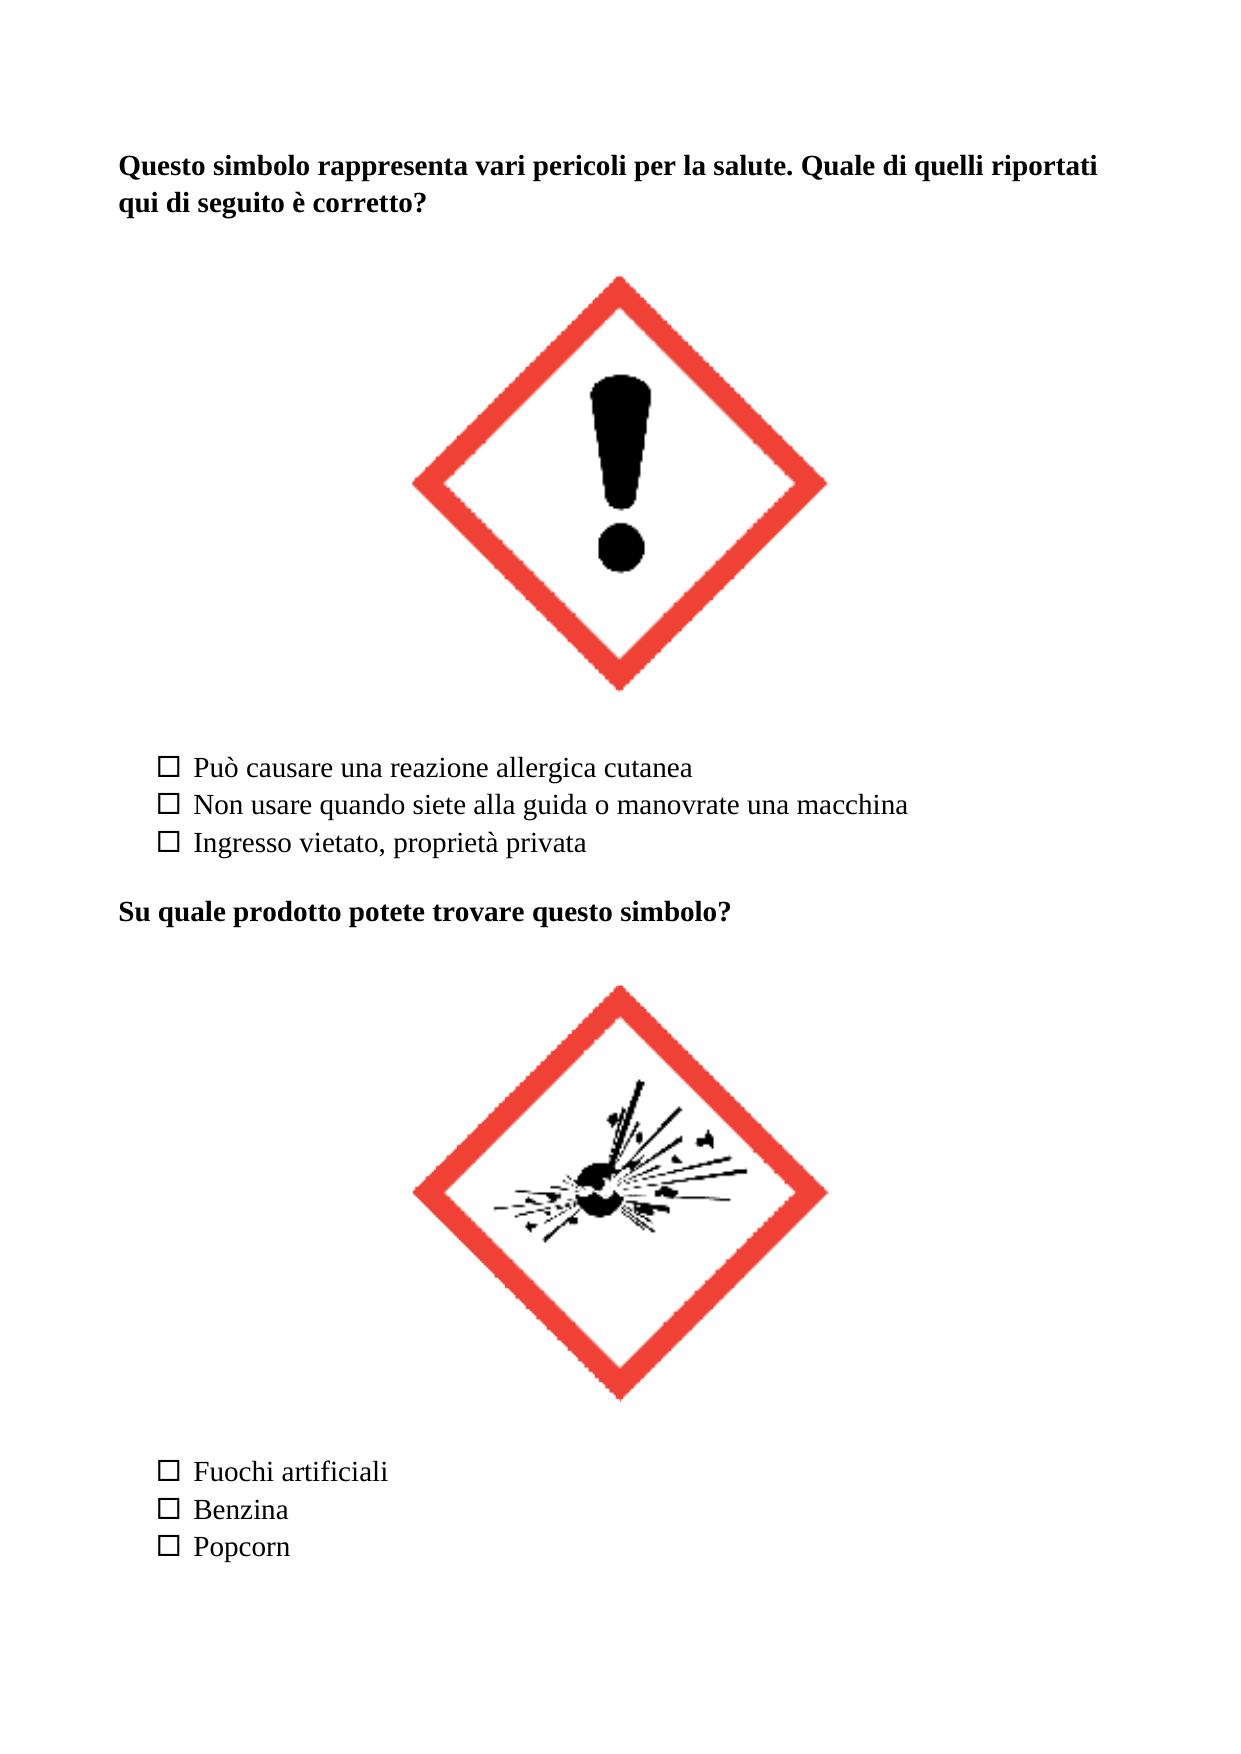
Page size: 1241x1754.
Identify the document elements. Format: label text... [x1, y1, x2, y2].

list Può causare una reazione allergica cutanea [156, 750, 1122, 783]
picture [411, 276, 829, 693]
list Non usare quando siete alla guida o manovrate una macchina [156, 787, 1122, 821]
text Su quale prodotto potete trovare questo simbolo? [118, 894, 1122, 928]
text Questo simbolo rappresenta vari pericoli per la salute. Quale di quelli riportati qui di seguito è corretto? [118, 148, 1122, 219]
list Benzina [156, 1492, 1122, 1525]
list Ingresso vietato, proprietà privata [156, 825, 1122, 859]
list Fuochi artificiali [156, 1454, 1122, 1488]
list Popcorn [156, 1529, 1122, 1563]
picture [411, 985, 829, 1402]
